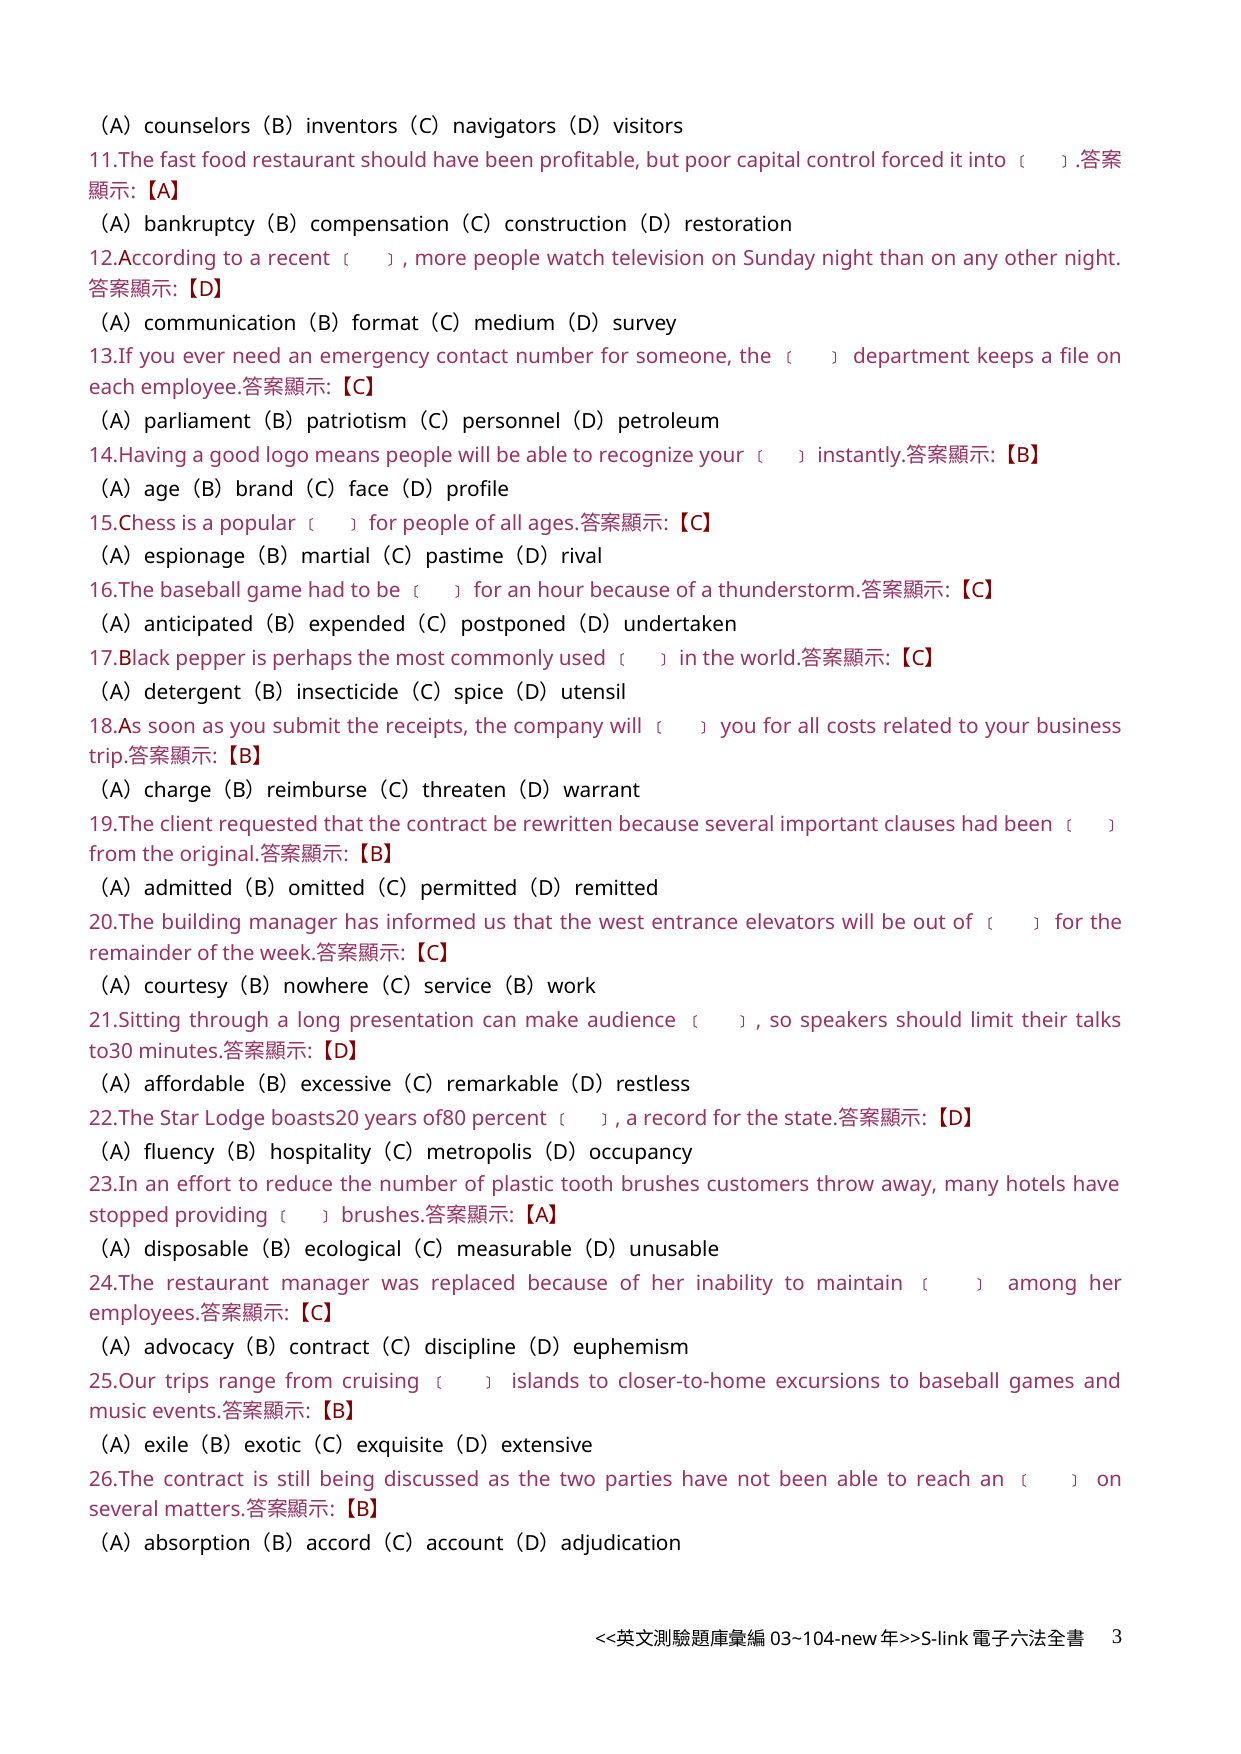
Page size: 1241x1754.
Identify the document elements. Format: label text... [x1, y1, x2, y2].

text （A）counselors（B）inventors（C）navigators（D）visitors [89, 106, 1122, 143]
text （A）bankruptcy（B）compensation（C）construction（D）restoration [89, 204, 1122, 242]
subtitle 22.The Star Lodge boasts20 years of80 percent ﹝ ﹞, a record for the state.答案顯示:【D】 [89, 1102, 1122, 1132]
subtitle 11.The fast food restaurant should have been profitable, but poor capital control forced it into ﹝ ﹞.答案顯示:【A】 [89, 143, 1122, 204]
text （A）communication（B）format（C）medium（D）survey [89, 302, 1122, 340]
text （A）courtesy（B）nowhere（C）service（B）work [89, 966, 1122, 1003]
text （A）anticipated（B）expended（C）postponed（D）undertaken [89, 604, 1122, 641]
subtitle 23.In an effort to reduce the number of plastic tooth brushes customers throw away, many hotels have stopped providing ﹝ ﹞ brushes.答案顯示:【A】 [89, 1169, 1122, 1228]
text （A）absorption（B）accord（C）account（D）adjudication [89, 1523, 1122, 1560]
subtitle 18.As soon as you submit the receipts, the company will ﹝ ﹞ you for all costs related to your business trip.答案顯示:【B】 [89, 709, 1122, 770]
text （A）affordable（B）excessive（C）remarkable（D）restless [89, 1064, 1122, 1102]
subtitle 13.If you ever need an emergency contact number for someone, the ﹝ ﹞ department keeps a file on each employee.答案顯示:【C】 [89, 340, 1122, 400]
subtitle 12.According to a recent ﹝ ﹞, more people watch television on Sunday night than on any other night.答案顯示:【D】 [89, 242, 1122, 302]
subtitle 15.Chess is a popular ﹝ ﹞ for people of all ages.答案顯示:【C】 [89, 506, 1122, 536]
subtitle 19.The client requested that the contract be rewritten because several important clauses had been ﹝ ﹞ from the original.答案顯示:【B】 [89, 807, 1122, 868]
text （A）charge（B）reimburse（C）threaten（D）warrant [89, 770, 1122, 807]
subtitle 24.The restaurant manager was replaced because of her inability to maintain ﹝ ﹞ among her employees.答案顯示:【C】 [89, 1266, 1122, 1326]
text （A）exile（B）exotic（C）exquisite（D）extensive [89, 1424, 1122, 1462]
subtitle 16.The baseball game had to be ﹝ ﹞ for an hour because of a thunderstorm.答案顯示:【C】 [89, 573, 1122, 604]
subtitle 20.The building manager has informed us that the west entrance elevators will be out of ﹝ ﹞ for the remainder of the week.答案顯示:【C】 [89, 905, 1122, 966]
text （A）parliament（B）patriotism（C）personnel（D）petroleum [89, 400, 1122, 438]
subtitle 26.The contract is still being discussed as the two parties have not been able to reach an ﹝ ﹞ on several matters.答案顯示:【B】 [89, 1462, 1122, 1523]
text （A）disposable（B）ecological（C）measurable（D）unusable [89, 1228, 1122, 1266]
subtitle 14.Having a good logo means people will be able to recognize your ﹝ ﹞ instantly.答案顯示:【B】 [89, 438, 1122, 468]
text （A）espionage（B）martial（C）pastime（D）rival [89, 536, 1122, 573]
text （A）fluency（B）hospitality（C）metropolis（D）occupancy [89, 1132, 1122, 1169]
text （A）admitted（B）omitted（C）permitted（D）remitted [89, 868, 1122, 905]
subtitle 21.Sitting through a long presentation can make audience ﹝ ﹞, so speakers should limit their talks to30 minutes.答案顯示:【D】 [89, 1003, 1122, 1064]
text （A）advocacy（B）contract（C）discipline（D）euphemism [89, 1326, 1122, 1364]
subtitle 25.Our trips range from cruising ﹝ ﹞ islands to closer-to-home excursions to baseball games and music events.答案顯示:【B】 [89, 1364, 1122, 1424]
subtitle 17.Black pepper is perhaps the most commonly used ﹝ ﹞ in the world.答案顯示:【C】 [89, 641, 1122, 672]
text （A）age（B）brand（C）face（D）profile [89, 468, 1122, 506]
text （A）detergent（B）insecticide（C）spice（D）utensil [89, 672, 1122, 709]
